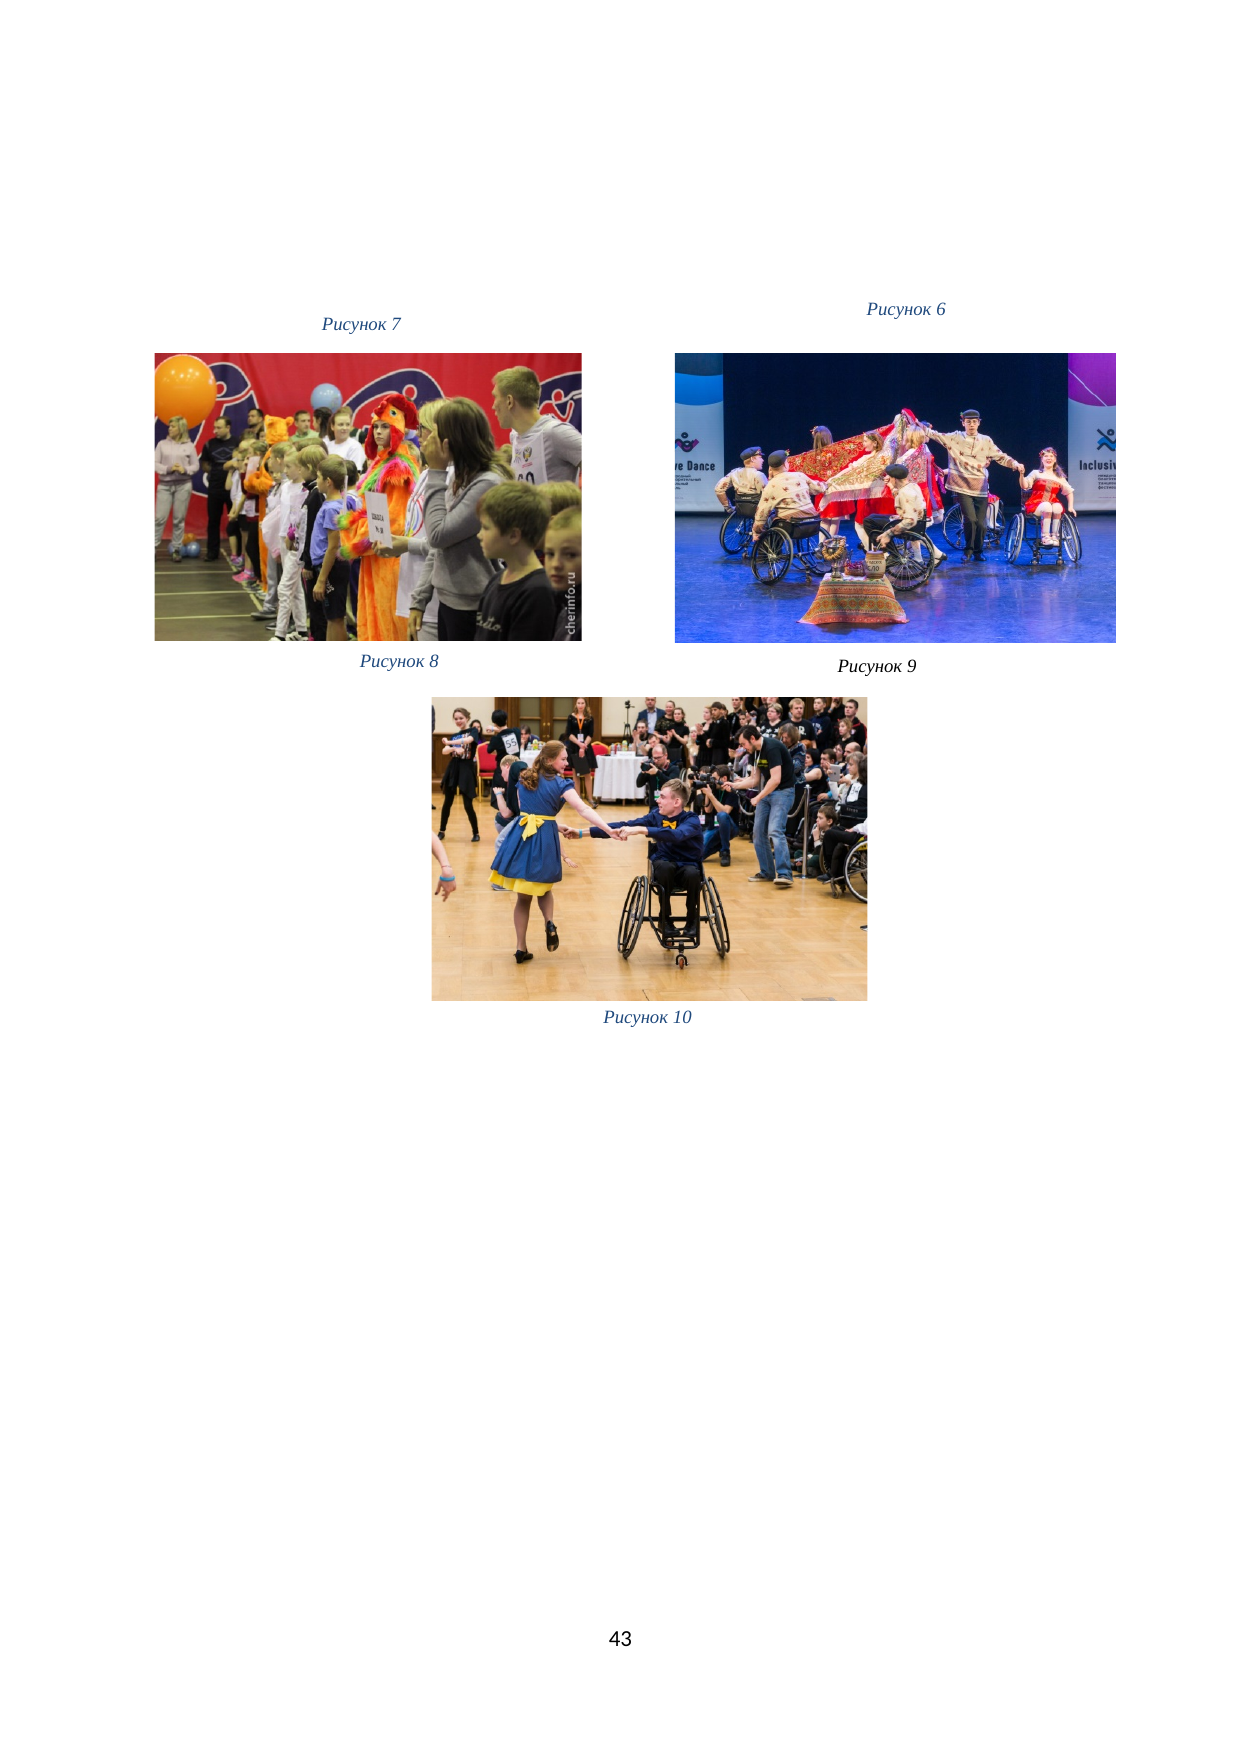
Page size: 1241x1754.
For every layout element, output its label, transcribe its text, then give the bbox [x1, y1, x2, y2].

picture [154, 353, 582, 641]
picture [674, 353, 1116, 643]
text Рисунок 9 [118, 655, 1122, 676]
picture [431, 697, 868, 1001]
